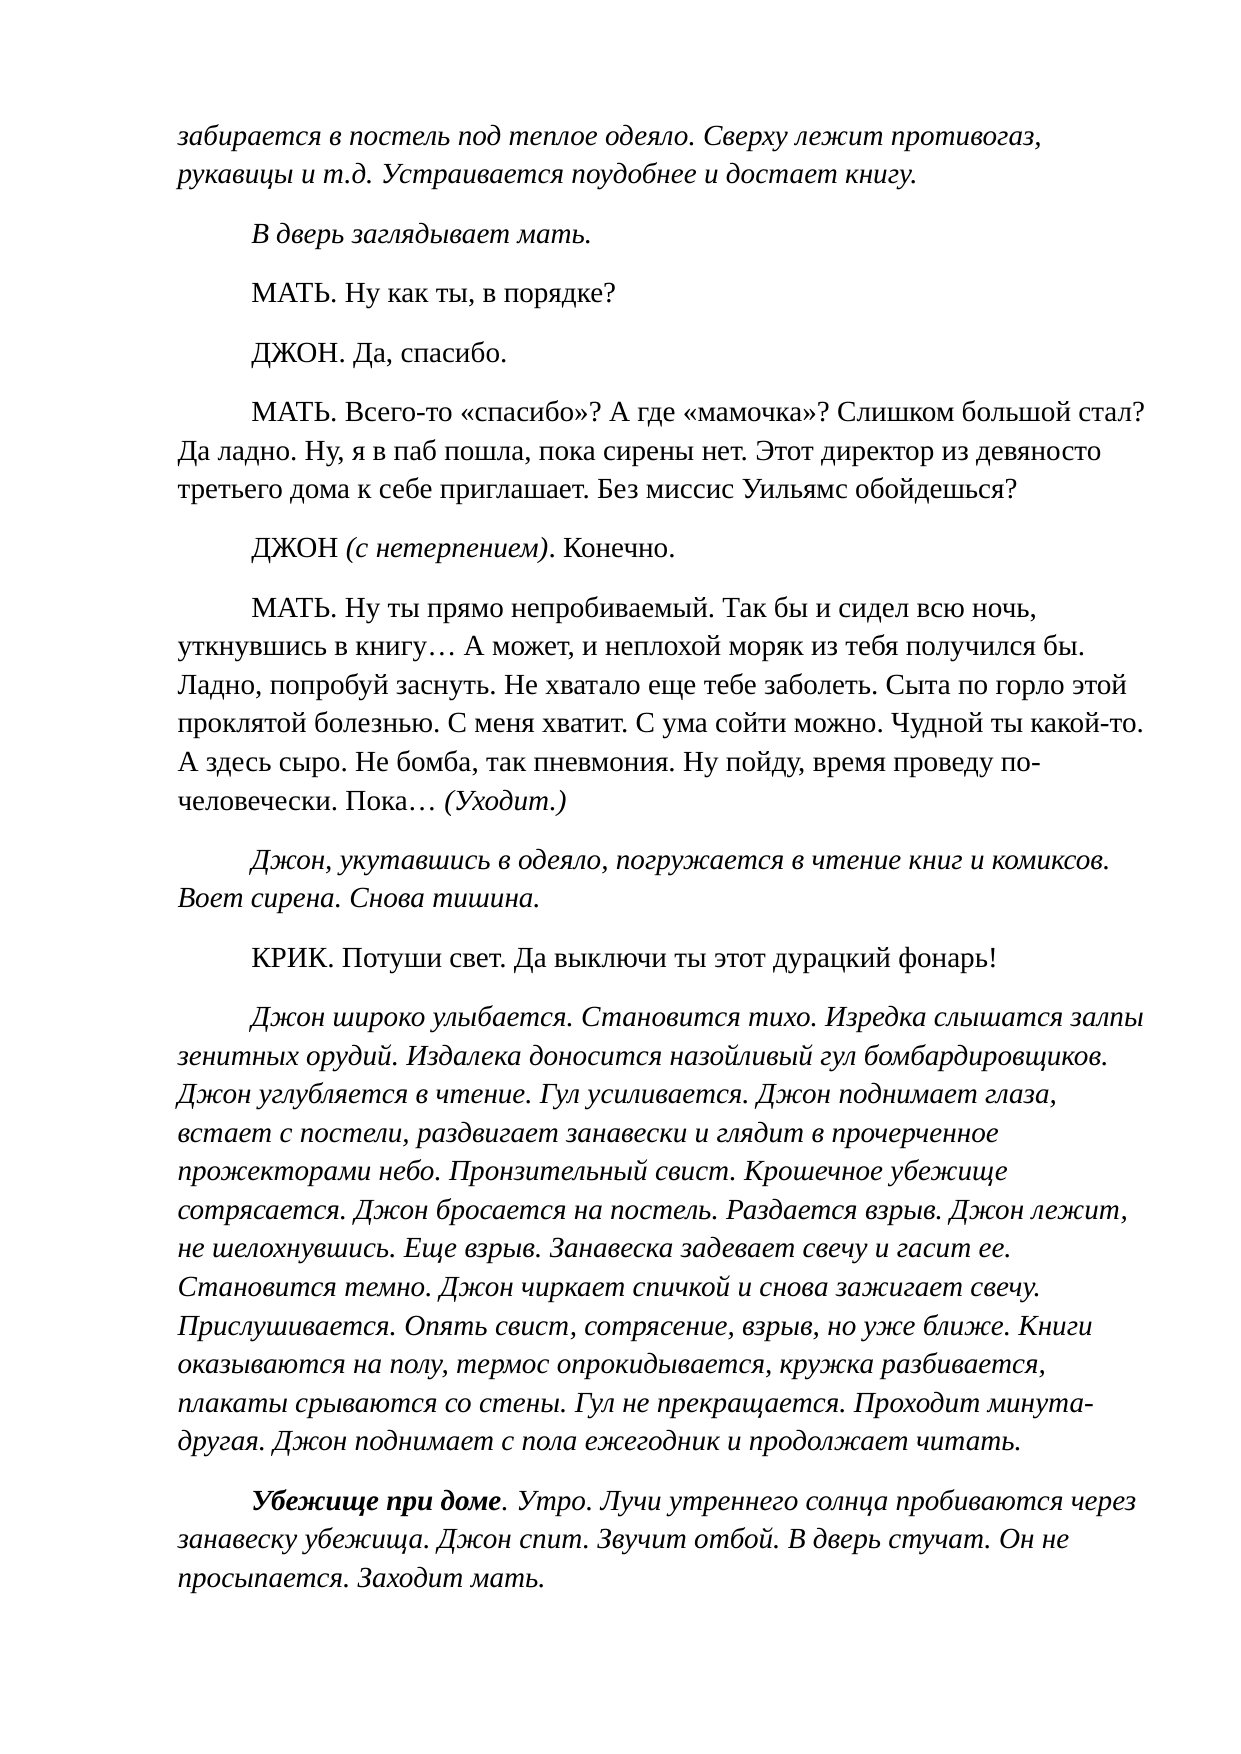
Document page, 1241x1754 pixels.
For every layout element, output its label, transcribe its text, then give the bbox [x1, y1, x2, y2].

text Джон, укутавшись в одеяло, погружается в чтение книг и комиксов. Воет сирена. Снова тишина. [177, 842, 1152, 914]
text Убежище при доме. Утро. Лучи утреннего солнца пробиваются через занавеску убежища. Джон спит. Звучит отбой. В дверь стучат. Он не просыпается. Заходит мать. [177, 1483, 1152, 1593]
text МАТЬ. Всего-то «спасибо»? А где «мамочка»? Слишком большой стал? Да ладно. Ну, я в паб пошла, пока сирены нет. Этот директор из девяносто третьего дома к себе приглашает. Без миссис Уильямс обойдешься? [177, 394, 1152, 505]
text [177, 118, 1152, 190]
text ДЖОН. Да, спасибо. [177, 335, 1152, 368]
text ДЖОН (с нетерпением). Конечно. [177, 531, 1152, 564]
text МАТЬ. Ну как ты, в порядке? [177, 275, 1152, 309]
text Джон широко улыбается. Становится тихо. Изредка слышатся залпы зенитных орудий. Издалека доносится назойливый гул бомбардировщиков. Джон углубляется в чтение. Гул усиливается. Джон поднимает глаза, встает с постели, раздвигает занавески и глядит в прочерченное прожекторами небо. Пронзительный свист. Крошечное убежище сотрясается. Джон бросается на постель. Раздается взрыв. Джон лежит, не шелохнувшись. Еще взрыв. Занавеска задевает свечу и гасит ее. Становится темно. Джон чиркает спичкой и снова зажигает свечу. Прислушивается. Опять свист, сотрясение, взрыв, но уже ближе. Книги оказываются на полу, термос опрокидывается, кружка разбивается, плакаты срываются со стены. Гул не прекращается. Проходит минута-другая. Джон поднимает с пола ежегодник и продолжает читать. [177, 999, 1152, 1457]
text МАТЬ. Ну ты прямо непробиваемый. Так бы и сидел всю ночь, уткнувшись в книгу… А может, и неплохой моряк из тебя получился бы. Ладно, попробуй заснуть. Не хватало еще тебе заболеть. Сыта по горло этой проклятой болезнью. С меня хватит. С ума сойти можно. Чудной ты какой-то. А здесь сыро. Не бомба, так пневмония. Ну пойду, время проведу по-человечески. Пока… (Уходит.) [177, 590, 1152, 816]
text КРИК. Потуши свет. Да выключи ты этот дурацкий фонарь! [177, 940, 1152, 973]
text В дверь заглядывает мать. [177, 216, 1152, 249]
